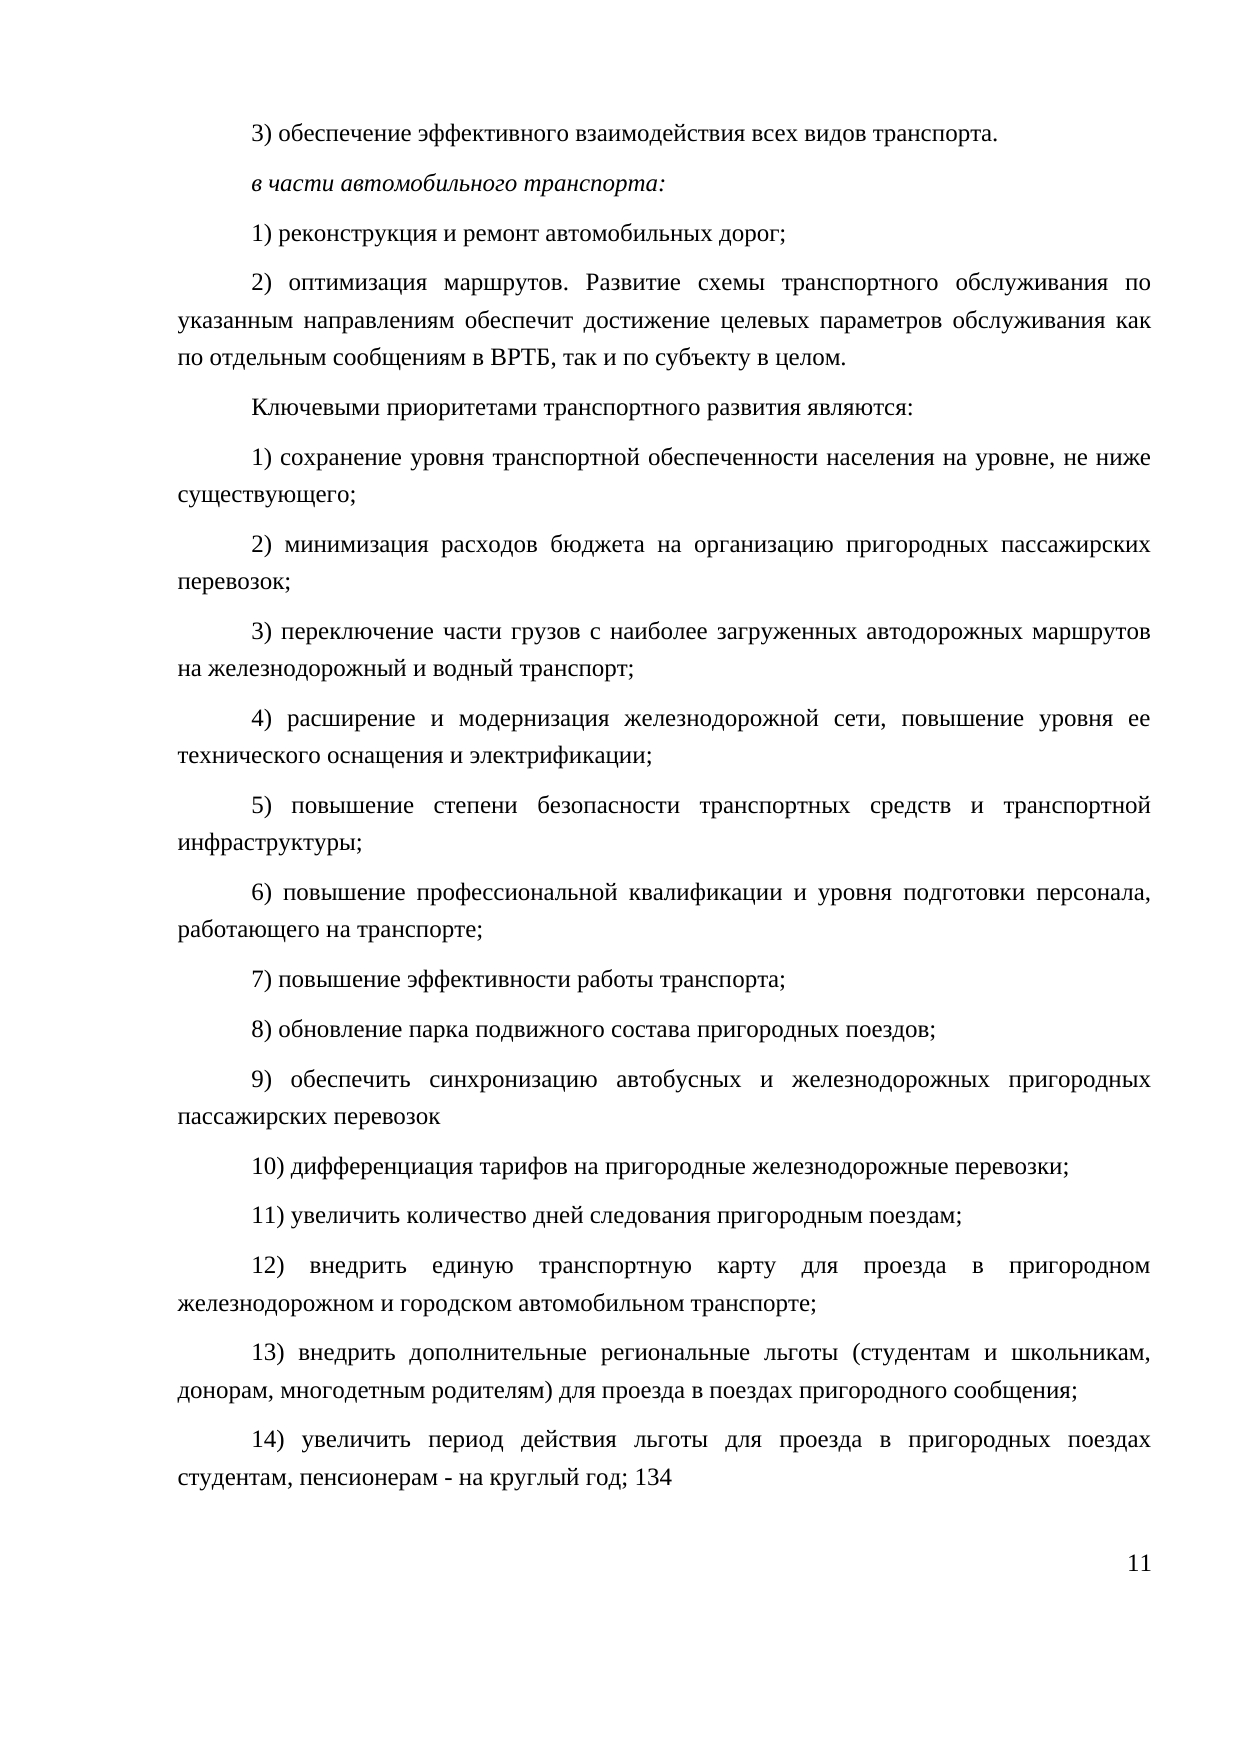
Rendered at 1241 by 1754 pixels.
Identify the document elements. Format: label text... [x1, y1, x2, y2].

text 11) увеличить количество дней следования пригородным поездам; [177, 1201, 1152, 1229]
text 2) оптимизация маршрутов. Развитие схемы транспортного обслуживания по указанным направлениям обеспечит достижение целевых параметров обслуживания как по отдельным сообщениям в ВРТБ, так и по субъекту в целом. [177, 267, 1152, 371]
text 10) дифференциация тарифов на пригородные железнодорожные перевозки; [177, 1151, 1152, 1179]
text 3) переключение части грузов с наиболее загруженных автодорожных маршрутов на железнодорожный и водный транспорт; [177, 616, 1152, 682]
text 12) внедрить единую транспортную карту для проезда в пригородном железнодорожном и городском автомобильном транспорте; [177, 1250, 1152, 1316]
text 4) расширение и модернизация железнодорожной сети, повышение уровня ее технического оснащения и электрификации; [177, 703, 1152, 769]
text 9) обеспечить синхронизацию автобусных и железнодорожных пригородных пассажирских перевозок [177, 1064, 1152, 1130]
text 14) увеличить период действия льготы для проезда в пригородных поездах студентам, пенсионерам - на круглый год; 134 [177, 1424, 1152, 1491]
text 6) повышение профессиональной квалификации и уровня подготовки персонала, работающего на транспорте; [177, 877, 1152, 943]
text 1) сохранение уровня транспортной обеспеченности населения на уровне, не ниже существующего; [177, 442, 1152, 508]
text 1) реконструкция и ремонт автомобильных дорог; [177, 218, 1152, 246]
text Ключевыми приоритетами транспортного развития являются: [177, 392, 1152, 421]
text 8) обновление парка подвижного состава пригородных поездов; [177, 1014, 1152, 1043]
text 7) повышение эффективности работы транспорта; [177, 964, 1152, 993]
text в части автомобильного транспорта: [177, 168, 1152, 197]
text 13) внедрить дополнительные региональные льготы (студентам и школьникам, донорам, многодетным родителям) для проезда в поездах пригородного сообщения; [177, 1337, 1152, 1403]
text 2) минимизация расходов бюджета на организацию пригородных пассажирских перевозок; [177, 529, 1152, 595]
text 3) обеспечение эффективного взаимодействия всех видов транспорта. [177, 118, 1152, 147]
text 5) повышение степени безопасности транспортных средств и транспортной инфраструктуры; [177, 790, 1152, 856]
